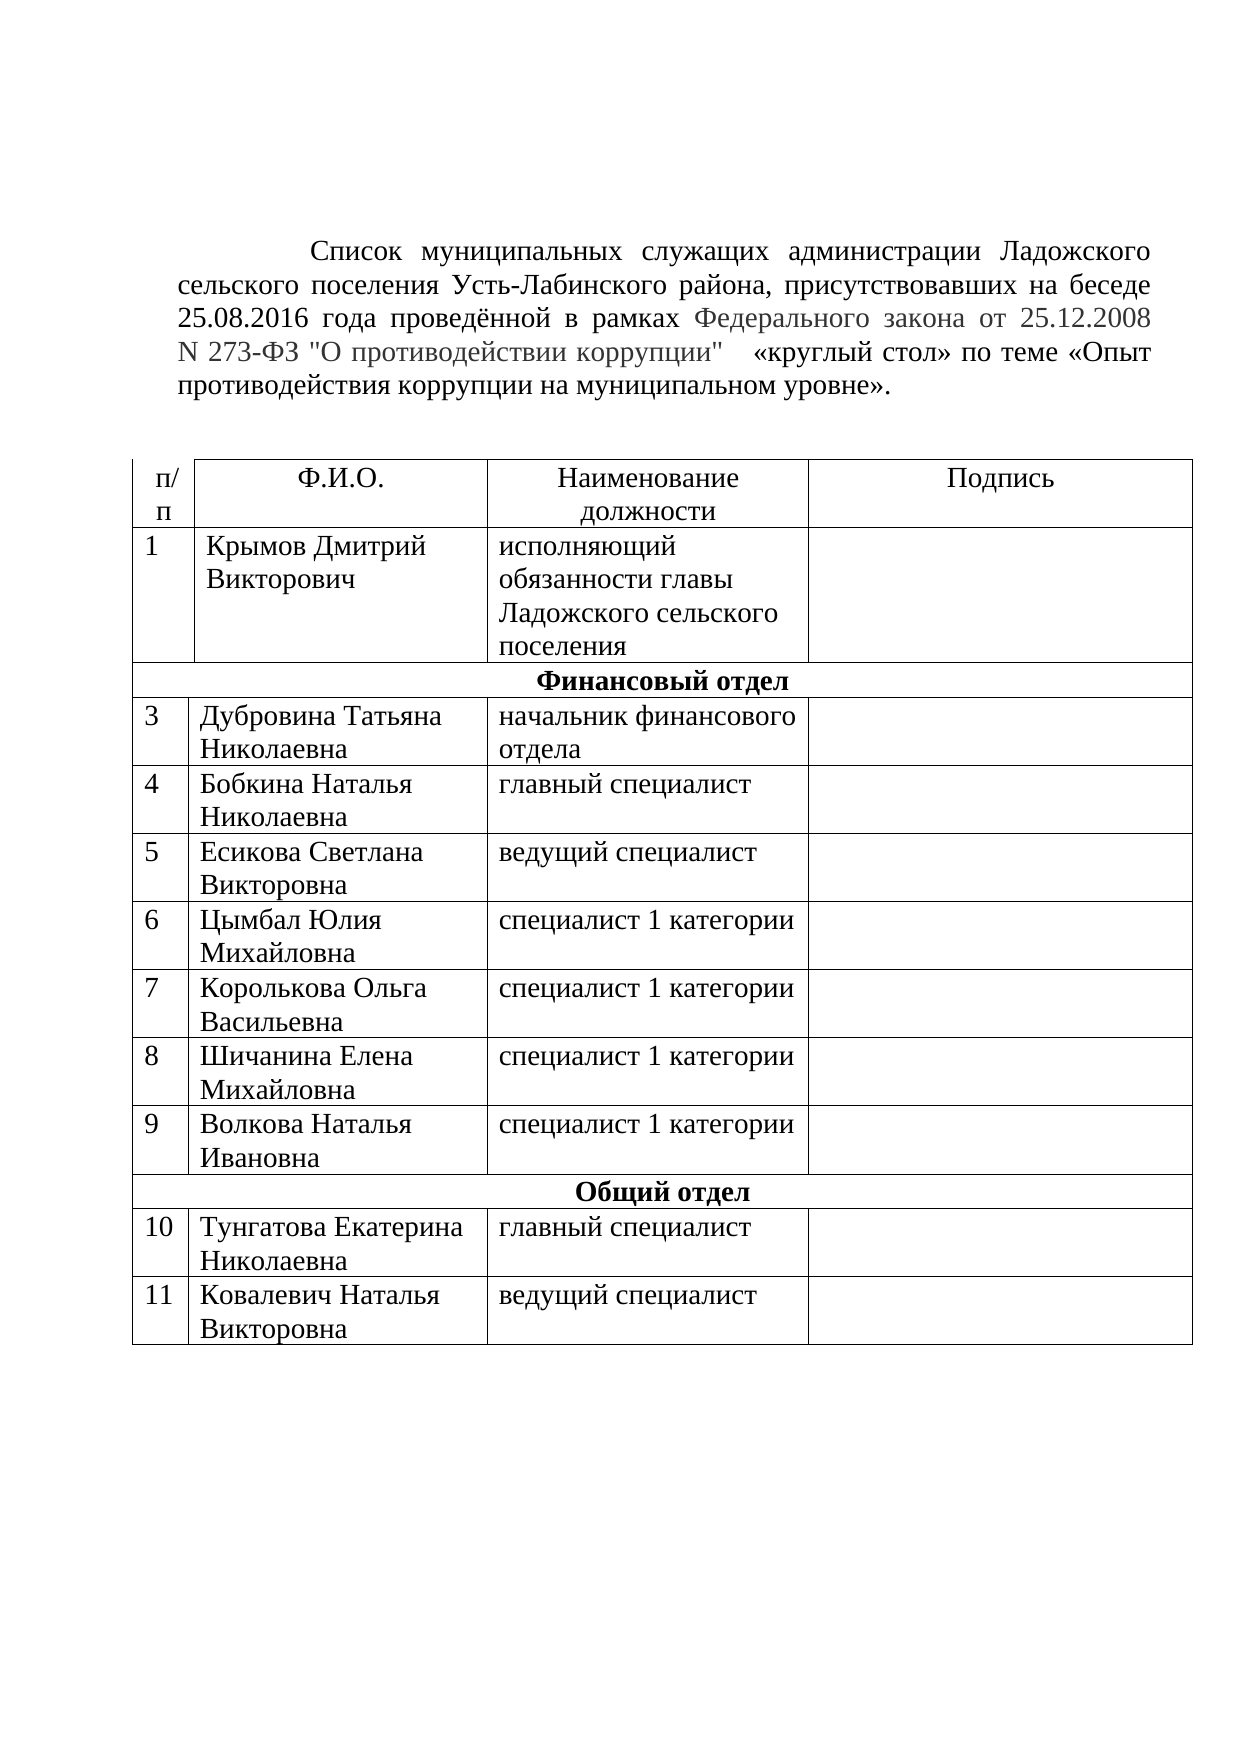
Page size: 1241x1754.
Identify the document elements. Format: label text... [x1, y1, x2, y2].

table_cell п/п [133, 459, 194, 527]
table_cell Ковалевич Наталья Викторовна [189, 1277, 487, 1344]
table_cell 4 [133, 766, 188, 833]
table_cell Дубровина Татьяна Николаевна [189, 698, 487, 765]
table_cell [809, 1038, 1192, 1105]
table_cell начальник финансового отдела [488, 698, 808, 765]
table_cell Тунгатова Екатерина Николаевна [189, 1209, 487, 1276]
table_cell Бобкина Наталья Николаевна [189, 766, 487, 833]
table_cell Финансовый отдел [133, 663, 1192, 697]
table_cell Ф.И.О. [195, 460, 487, 527]
table_cell ведущий специалист [488, 834, 808, 901]
table_cell исполняющий обязанности главы Ладожского сельского поселения [488, 528, 808, 662]
table_cell [809, 1106, 1192, 1173]
table_cell [809, 766, 1192, 833]
table_cell Цымбал Юлия Михайловна [189, 902, 487, 969]
table_cell 11 [133, 1277, 188, 1344]
table_cell Есикова Светлана Викторовна [189, 834, 487, 901]
table_cell специалист 1 категории [488, 970, 808, 1037]
table_cell 6 [133, 902, 188, 969]
table_cell Шичанина Елена Михайловна [189, 1038, 487, 1105]
table_cell ведущий специалист [488, 1277, 808, 1344]
table_cell Волкова Наталья Ивановна [189, 1106, 487, 1173]
table_cell Королькова Ольга Васильевна [189, 970, 487, 1037]
table_cell [809, 902, 1192, 969]
table_cell 7 [133, 970, 188, 1037]
table_cell специалист 1 категории [488, 1038, 808, 1105]
table_cell Общий отдел [133, 1175, 1192, 1208]
table_cell 9 [133, 1106, 188, 1173]
text Список муниципальных служащих администрации Ладожского сельского поселения Усть-Лабинского района, присутствовавших на беседе 25.08.2016 года проведённой в рамках Федерального закона от 25.12.2008 N 273-ФЗ "О противодействии коррупции" «круглый стол» по теме «Опыт противодействия коррупции на муниципальном уровне». [177, 233, 1152, 401]
table_cell 3 [133, 698, 188, 765]
table_cell специалист 1 категории [488, 902, 808, 969]
table_cell [809, 1277, 1192, 1344]
table_cell Наименование должности [488, 460, 808, 527]
table_cell Крымов Дмитрий Викторович [195, 528, 487, 662]
table_cell главный специалист [488, 1209, 808, 1276]
table_cell 8 [133, 1038, 188, 1105]
table_cell специалист 1 категории [488, 1106, 808, 1173]
table_cell [809, 1209, 1192, 1276]
table_cell главный специалист [488, 766, 808, 833]
table_cell 10 [133, 1209, 188, 1276]
table_cell 1 [133, 528, 194, 662]
table_cell [809, 970, 1192, 1037]
table_cell Подпись [809, 460, 1192, 527]
table_cell [809, 698, 1192, 765]
table_cell [809, 834, 1192, 901]
table_cell [809, 528, 1192, 662]
table_cell 5 [133, 834, 188, 901]
